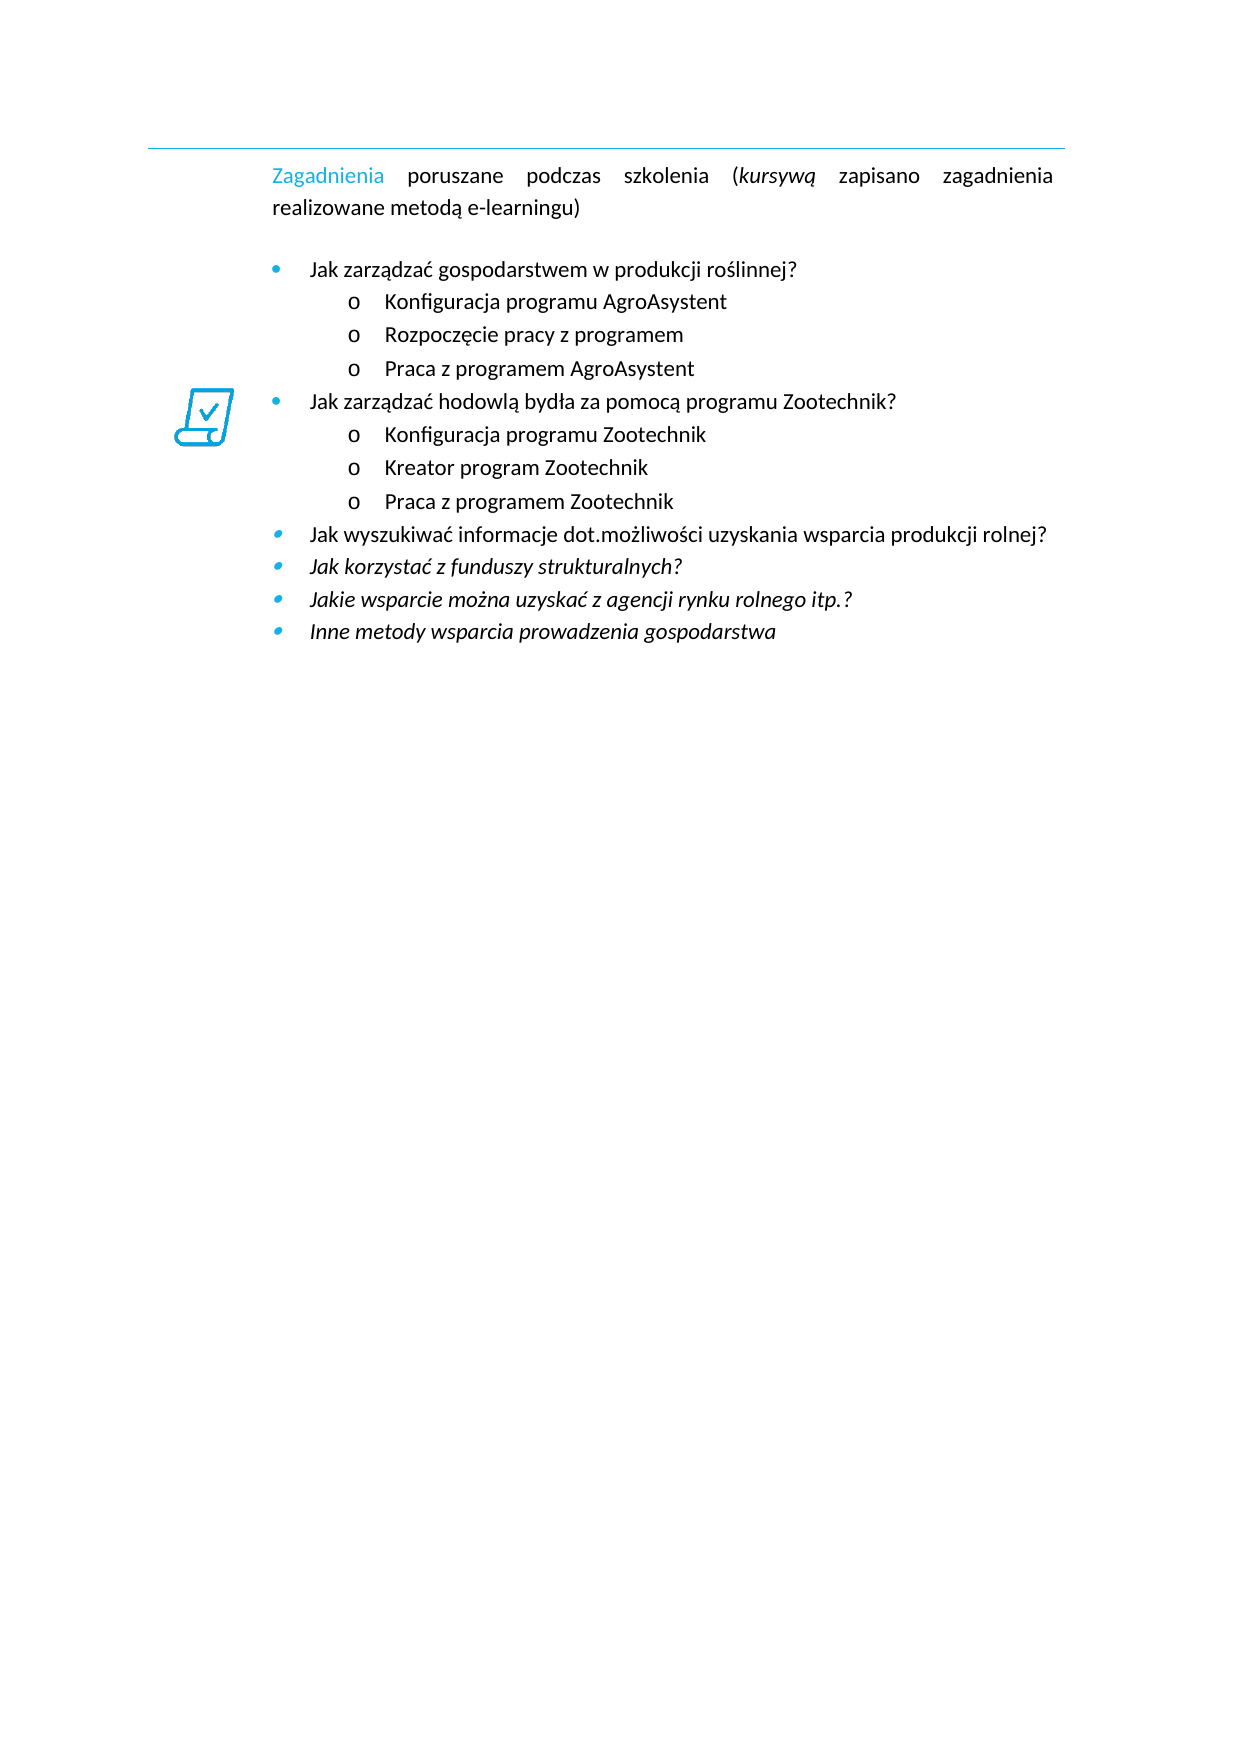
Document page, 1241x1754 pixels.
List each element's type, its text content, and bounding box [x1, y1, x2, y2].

picture [159, 373, 249, 462]
table_cell Zagadnienia poruszane podczas szkolenia (kursywą zapisano zagadnienia realizowane metodą e-learningu) Jak zarządzać gospodarstwem w produkcji roślinnej? Konfiguracja programu AgroAsystent Rozpoczęcie pracy z programem Praca z programem AgroAsystent Jak zarządzać hodowlą bydła za pomocą programu Zootechnik? Konfiguracja programu Zootechnik Kreator program Zootechnik Praca z programem Zootechnik Jak wyszukiwać informacje dot.możliwości uzyskania wsparcia produkcji rolnej? Jak korzystać z funduszy strukturalnych? Jakie wsparcie można uzyskać z agencji rynku rolnego itp.? Inne metody wsparcia prowadzenia gospodarstwa [261, 149, 1065, 678]
table_cell [148, 149, 261, 678]
